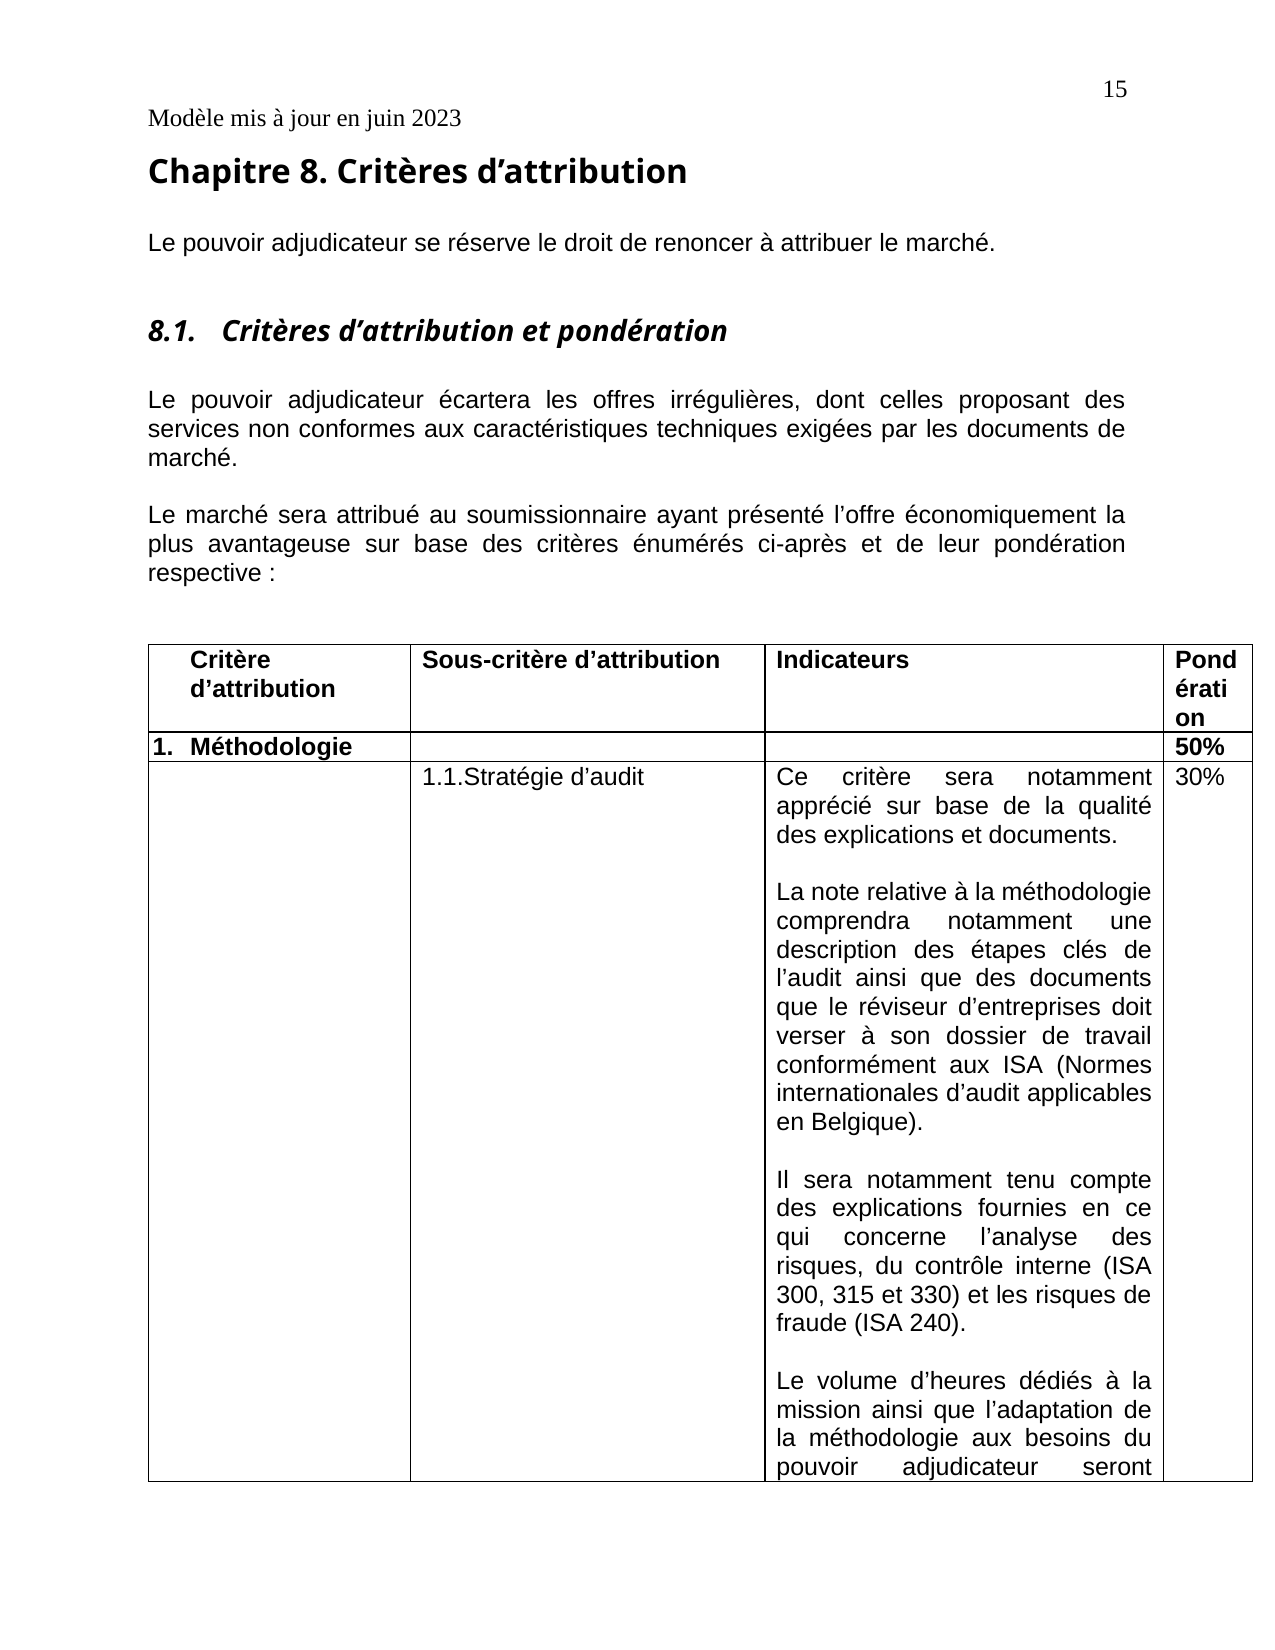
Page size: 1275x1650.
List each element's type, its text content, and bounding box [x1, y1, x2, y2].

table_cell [411, 762, 764, 1481]
table_header Sous-critère d’attribution [411, 645, 764, 731]
subtitle 8.1. Critères d’attribution et pondération [148, 311, 1127, 350]
table_header Critère d’attribution [149, 645, 410, 731]
text Le pouvoir adjudicateur se réserve le droit de renoncer à attribuer le marché. [148, 228, 1127, 257]
table_cell Méthodologie [149, 733, 410, 761]
subtitle Chapitre 8. Critères d’attribution [148, 148, 1127, 193]
table_cell [149, 762, 410, 1481]
table_cell 50% [1164, 733, 1252, 761]
text Le marché sera attribué au soumissionnaire ayant présenté l’offre économiquement la plus avantageuse sur base des critères énumérés ci-après et de leur pondération respective : [148, 500, 1127, 587]
table_header Indicateurs [766, 645, 1163, 731]
text Le pouvoir adjudicateur écartera les offres irrégulières, dont celles proposant des services non conformes aux caractéristiques techniques exigées par les documents de marché. [148, 385, 1127, 472]
table_cell [766, 733, 1163, 761]
table_cell [411, 733, 764, 761]
table_header Pondération [1164, 645, 1252, 731]
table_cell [766, 762, 1163, 1481]
table_cell 30% [1164, 762, 1252, 1481]
